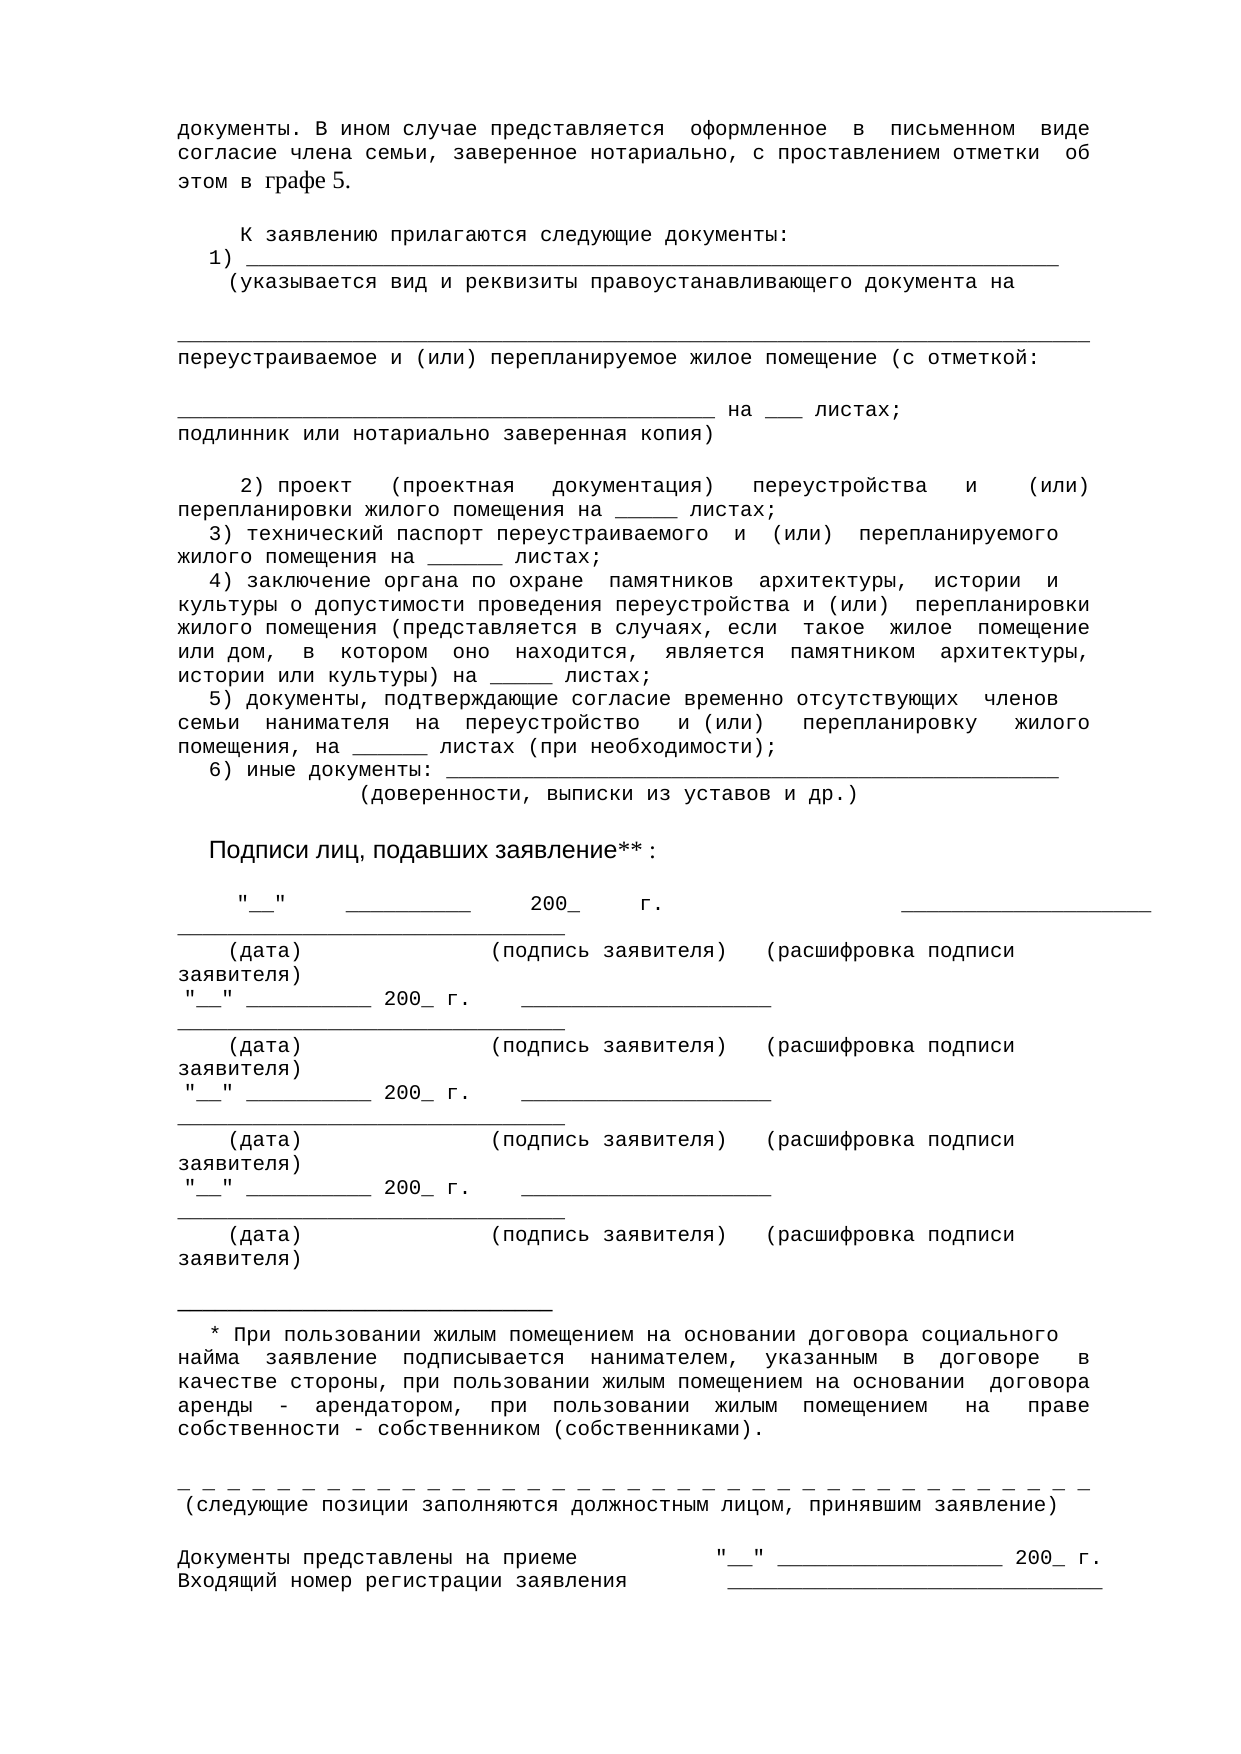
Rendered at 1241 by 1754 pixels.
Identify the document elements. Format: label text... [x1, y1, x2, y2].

text переустраиваемое и (или) перепланируемое жилое помещение (с отметкой: [177, 347, 1152, 371]
text подлинник или нотариально заверенная копия) [177, 423, 1152, 447]
text жилого помещения на ______ листах; [177, 546, 1152, 570]
text (следующие позиции заполняются должностным лицом, принявшим заявление) [177, 1494, 1152, 1518]
text (дата) (подпись заявителя) (расшифровка подписи заявителя) [177, 1129, 1152, 1177]
text 4) заключение органа по охране памятников архитектуры, истории и [177, 570, 1152, 594]
text или дом, в котором оно находится, является памятником архитектуры, [177, 641, 1152, 665]
text найма заявление подписывается нанимателем, указанным в договоре в [177, 1347, 1152, 1371]
text (указывается вид и реквизиты правоустанавливающего документа на [177, 271, 1152, 295]
text "__" __________ 200_ г. ____________________ _______________________________ [177, 1177, 1152, 1224]
text Входящий номер регистрации заявления ______________________________ [177, 1570, 1152, 1594]
text (доверенности, выписки из уставов и др.) [177, 783, 1152, 807]
text "__" __________ 200_ г. ____________________ _______________________________ [177, 1082, 1152, 1129]
text Документы представлены на приеме "__" __________________ 200_ г. [177, 1547, 1152, 1570]
text 2) проект (проектная документация) переустройства и (или) [177, 476, 1152, 499]
text _________________________________________________________________________ [177, 323, 1152, 347]
text качестве стороны, при пользовании жилым помещением на основании договора [177, 1371, 1152, 1394]
text жилого помещения (представляется в случаях, если такое жилое помещение [177, 617, 1152, 641]
text (дата) (подпись заявителя) (расшифровка подписи заявителя) [177, 940, 1152, 987]
text К заявлению прилагаются следующие документы: [177, 224, 1152, 247]
text _ _ _ _ _ _ _ _ _ _ _ _ _ _ _ _ _ _ _ _ _ _ _ _ _ _ _ _ _ _ _ _ _ _ _ _ _ [177, 1471, 1152, 1494]
text "__" __________ 200_ г. ____________________ _______________________________ [177, 893, 1152, 940]
text помещения, на ______ листах (при необходимости); [177, 736, 1152, 759]
text (дата) (подпись заявителя) (расшифровка подписи заявителя) [177, 1224, 1152, 1271]
text собственности - собственником (собственниками). [177, 1418, 1152, 1442]
text ___________________________________________ на ___ листах; [177, 399, 1152, 423]
text аренды - арендатором, при пользовании жилым помещением на праве [177, 1394, 1152, 1418]
text этом в графе 5. [177, 165, 1152, 195]
text Подписи лиц, подавших заявление** : [177, 835, 1152, 864]
text перепланировки жилого помещения на _____ листах; [177, 499, 1152, 523]
text "__" __________ 200_ г. ____________________ _______________________________ [177, 987, 1152, 1035]
text 6) иные документы: _________________________________________________ [177, 759, 1152, 783]
text * При пользовании жилым помещением на основании договора социального [177, 1324, 1152, 1347]
text ────────────────────────────── [177, 1300, 1152, 1324]
text 5) документы, подтверждающие согласие временно отсутствующих членов [177, 688, 1152, 712]
text документы. В ином случае представляется оформленное в письменном виде [177, 118, 1152, 142]
text 1) _________________________________________________________________ [177, 247, 1152, 271]
text 3) технический паспорт переустраиваемого и (или) перепланируемого [177, 523, 1152, 546]
text истории или культуры) на _____ листах; [177, 665, 1152, 688]
text (дата) (подпись заявителя) (расшифровка подписи заявителя) [177, 1035, 1152, 1082]
text согласие члена семьи, заверенное нотариально, с проставлением отметки об [177, 142, 1152, 165]
text культуры о допустимости проведения переустройства и (или) перепланировки [177, 594, 1152, 617]
text семьи нанимателя на переустройство и (или) перепланировку жилого [177, 712, 1152, 736]
